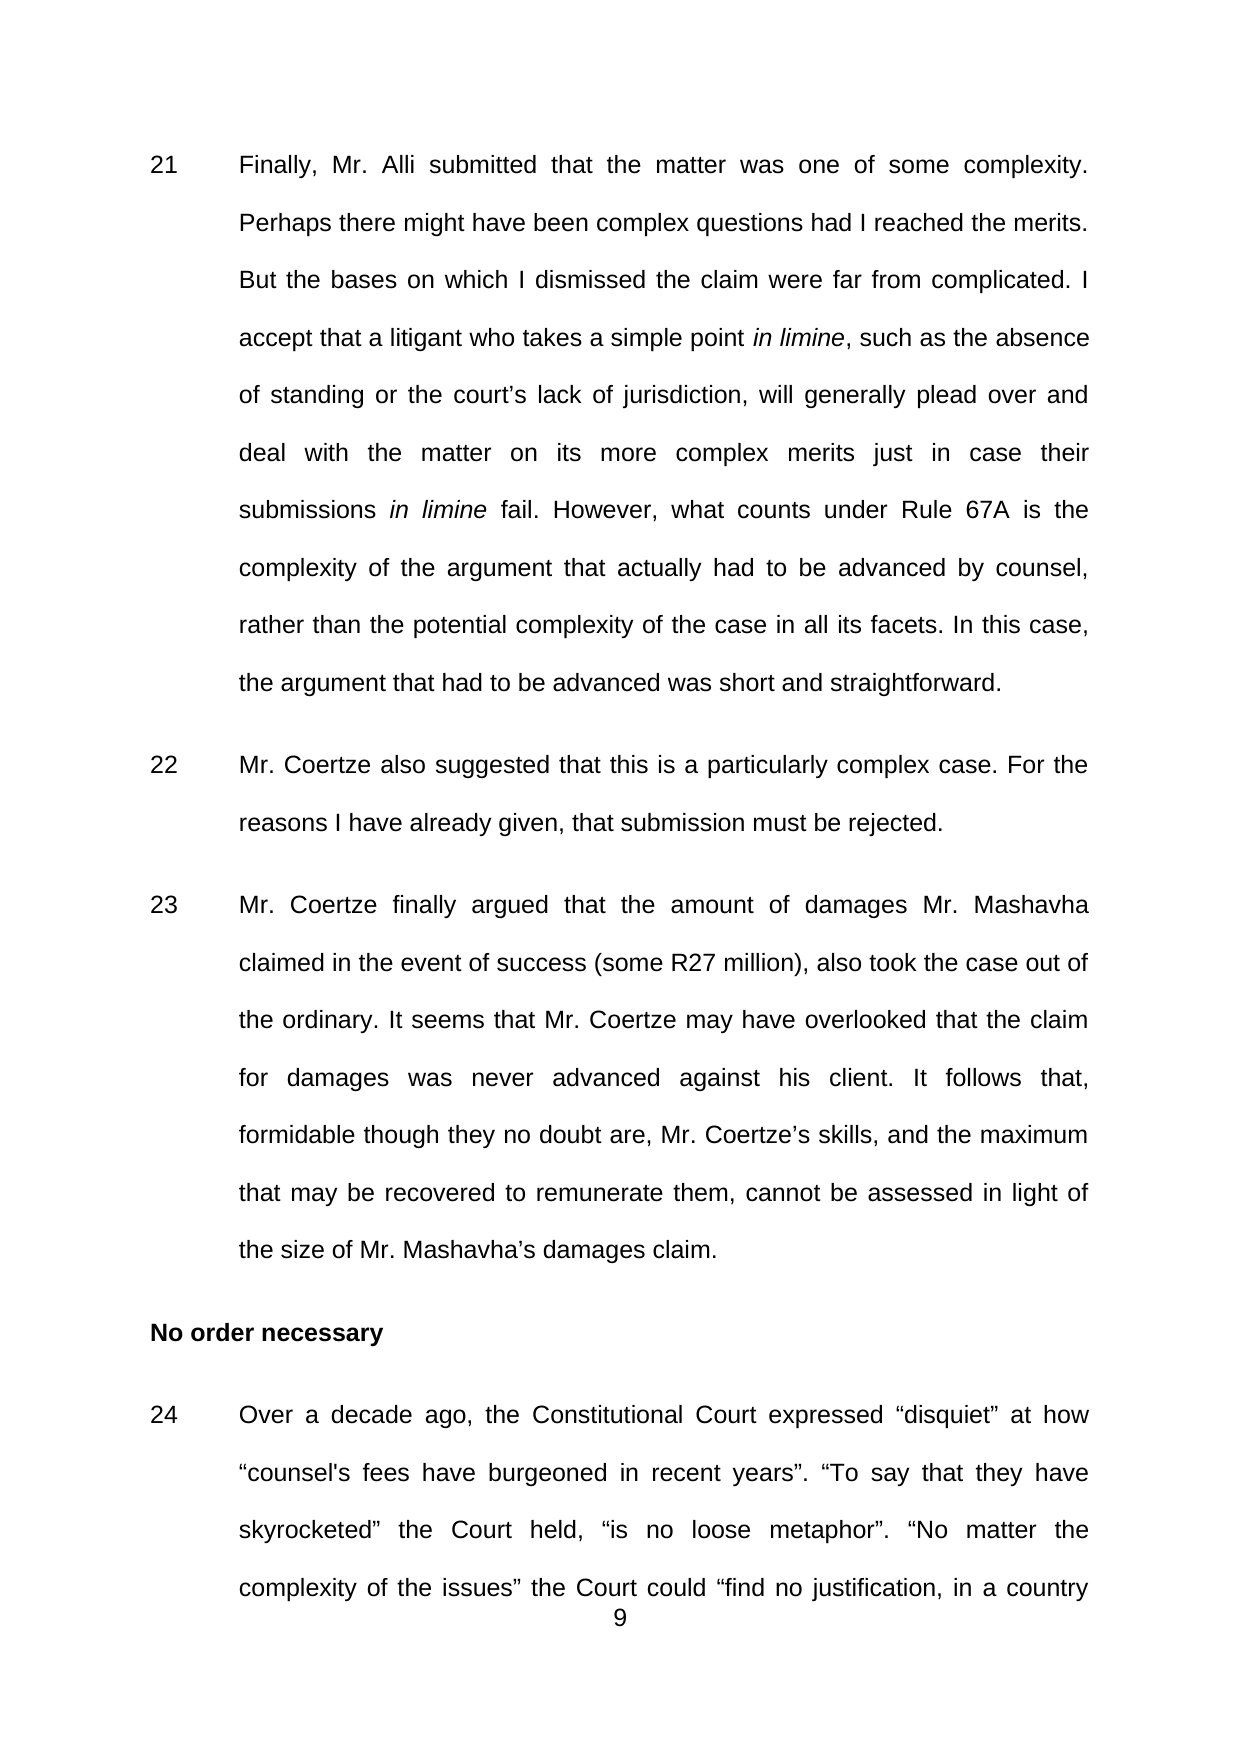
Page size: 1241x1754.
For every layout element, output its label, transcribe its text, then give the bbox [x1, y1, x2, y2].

text 23 Mr. Coertze finally argued that the amount of damages Mr. Mashavha claimed in the event of success (some R27 million), also took the case out of the ordinary. It seems that Mr. Coertze may have overlooked that the claim for damages was never advanced against his client. It follows that, formidable though they no doubt are, Mr. Coertze’s skills, and the maximum that may be recovered to remunerate them, cannot be assessed in light of the size of Mr. Mashavha’s damages claim. [150, 890, 1090, 1264]
text 22 Mr. Coertze also suggested that this is a particularly complex case. For the reasons I have already given, that submission must be rejected. [150, 750, 1090, 836]
text 21 Finally, Mr. Alli submitted that the matter was one of some complexity. Perhaps there might have been complex questions had I reached the merits. But the bases on which I dismissed the claim were far from complicated. I accept that a litigant who takes a simple point in limine, such as the absence of standing or the court’s lack of jurisdiction, will generally plead over and deal with the matter on its more complex merits just in case their submissions in limine fail. However, what counts under Rule 67A is the complexity of the argument that actually had to be advanced by counsel, rather than the potential complexity of the case in all its facets. In this case, the argument that had to be advanced was short and straightforward. [150, 150, 1090, 696]
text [150, 1400, 1090, 1601]
text No order necessary [150, 1317, 1090, 1346]
